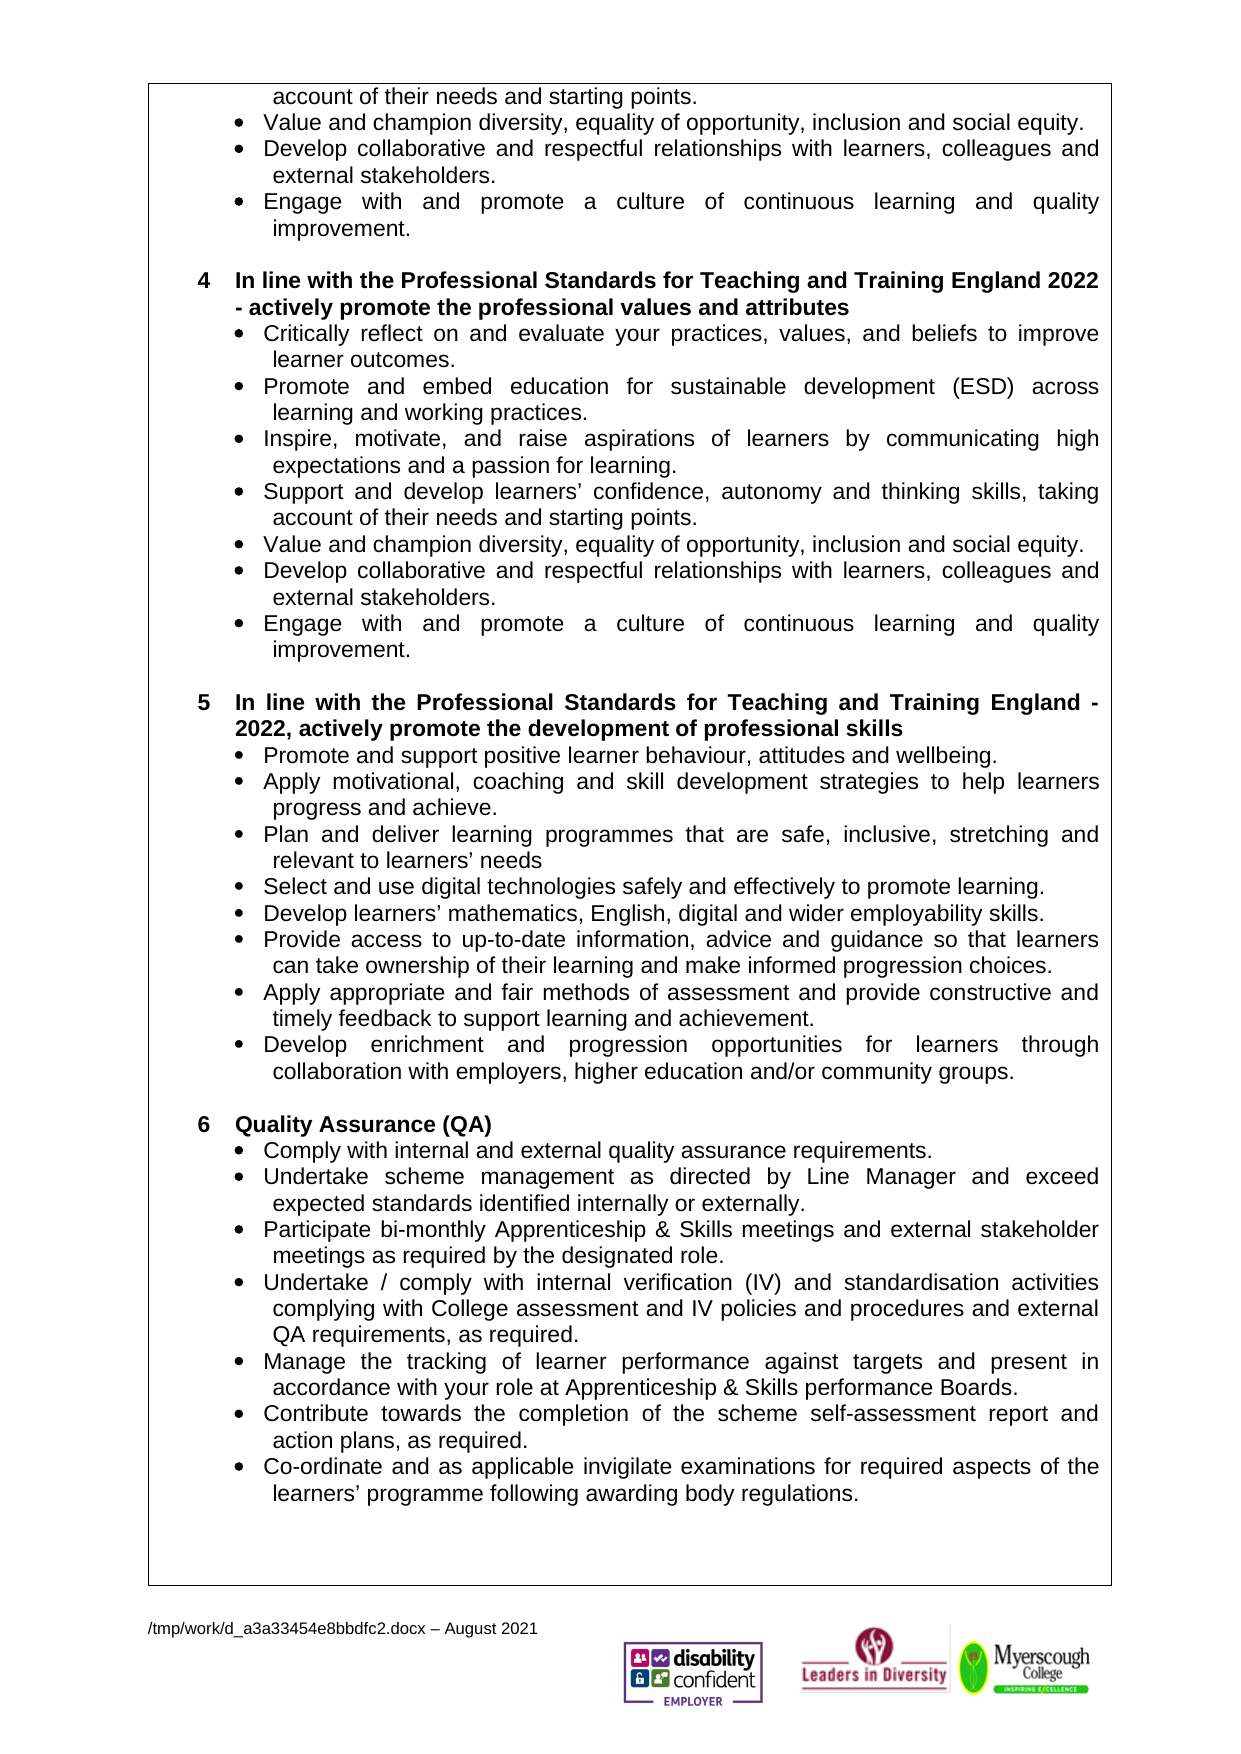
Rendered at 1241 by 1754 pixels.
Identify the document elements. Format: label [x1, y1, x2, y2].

table_cell [149, 84, 1111, 1585]
picture [956, 1637, 1093, 1701]
picture [799, 1625, 952, 1694]
picture [612, 1637, 772, 1709]
